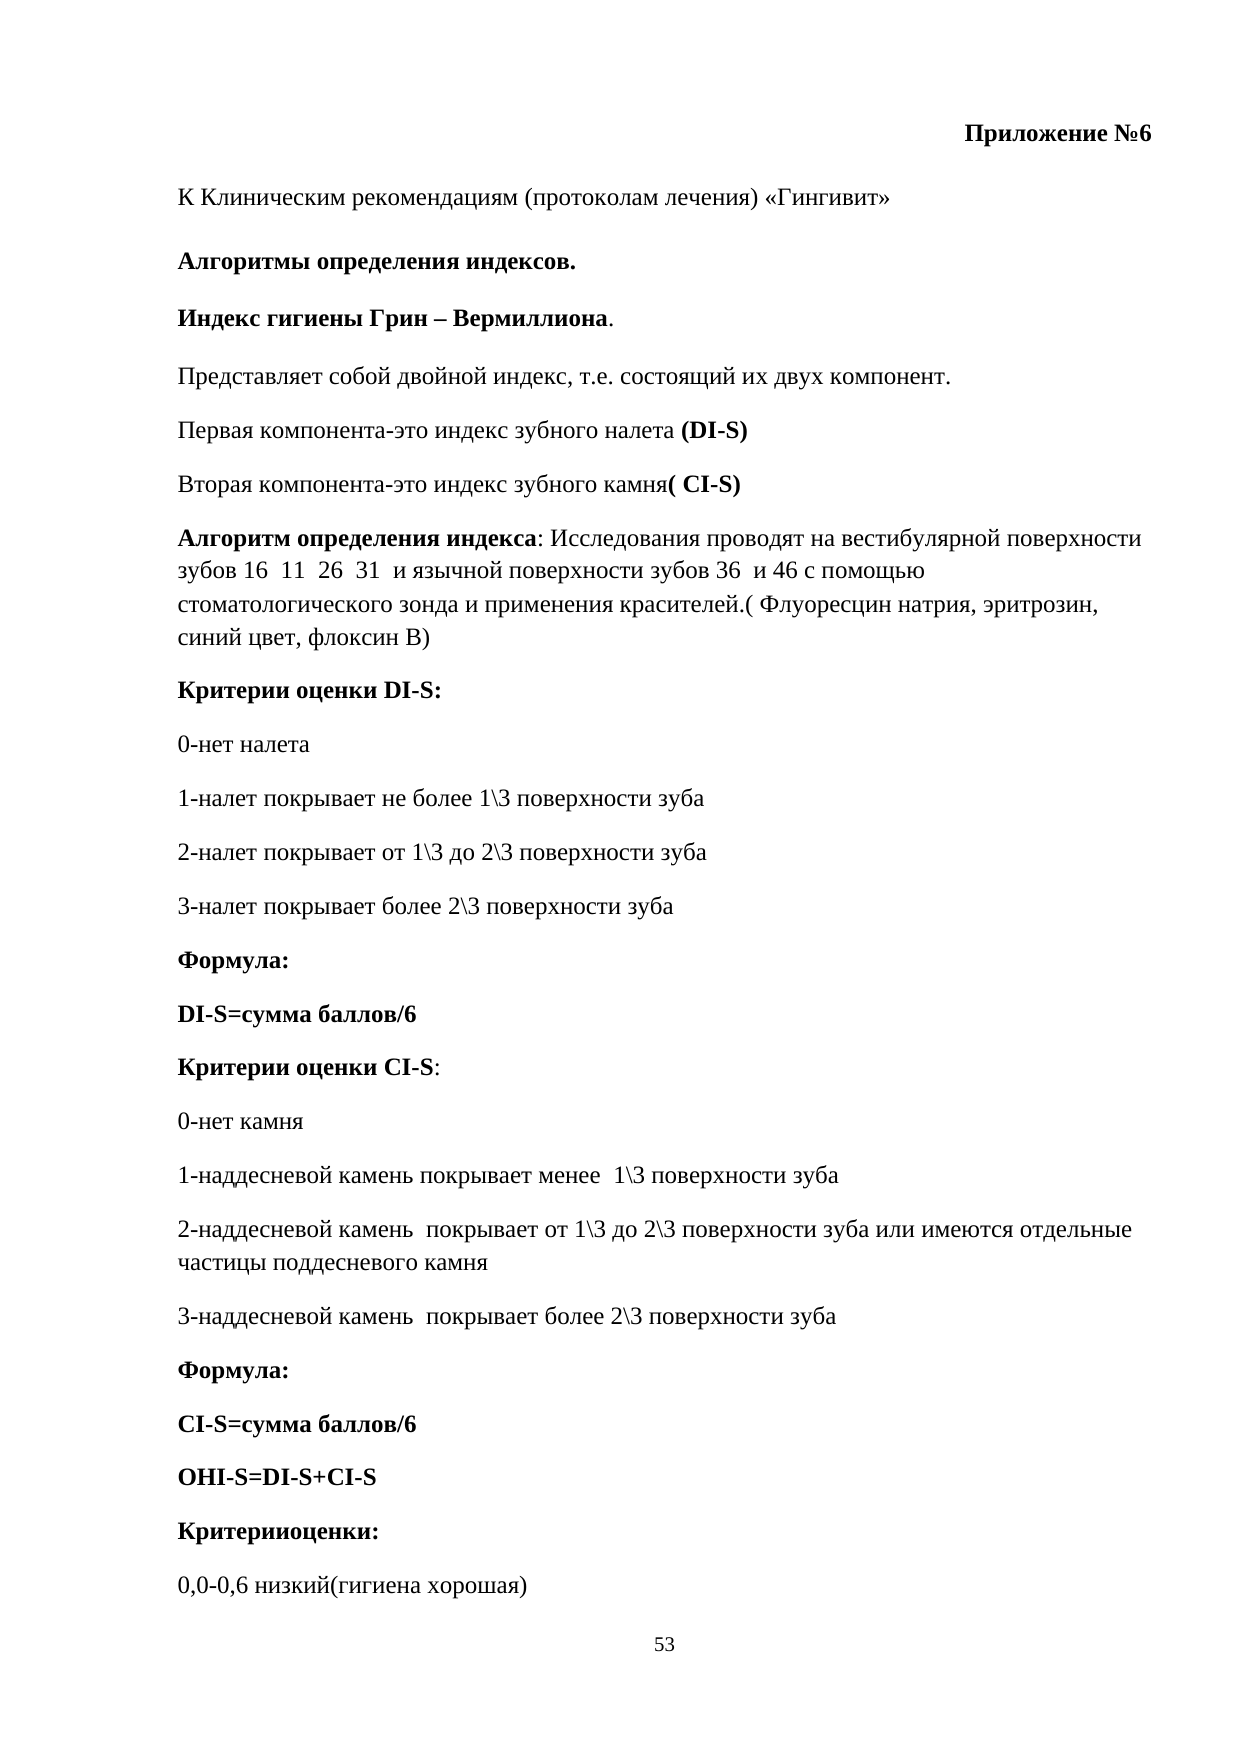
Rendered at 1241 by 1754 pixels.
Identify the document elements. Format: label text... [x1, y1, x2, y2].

text Вторая компонента-это индекс зубного камня( CI-S) [177, 469, 1152, 497]
text 0-нет камня [177, 1106, 1152, 1135]
text СI-S=сумма баллов/6 [177, 1409, 1152, 1437]
text Критерии оценки CI-S: [177, 1052, 1152, 1081]
text Представляет собой двойной индекс, т.е. состоящий их двух компонент. [177, 361, 1152, 390]
text Приложение №6 [177, 118, 1152, 147]
text 0-нет налета [177, 729, 1152, 758]
text Формула: [177, 945, 1152, 973]
text 1-налет покрывает не более 1\3 поверхности зуба [177, 783, 1152, 812]
text Алгоритм определения индекса: Исследования проводят на вестибулярной поверхности зубов 16 11 26 31 и язычной поверхности зубов 36 и 46 с помощью стоматологического зонда и применения красителей.( Флуоресцин натрия, эритрозин, синий цвет, флоксин В) [177, 523, 1152, 650]
text Критерииоценки: [177, 1516, 1152, 1545]
text Формула: [177, 1355, 1152, 1383]
text 2-налет покрывает от 1\3 до 2\3 поверхности зуба [177, 837, 1152, 866]
text OHI-S=DI-S+CI-S [177, 1462, 1152, 1491]
text Первая компонента-это индекс зубного налета (DI-S) [177, 415, 1152, 444]
text 3-налет покрывает более 2\3 поверхности зуба [177, 891, 1152, 920]
text 3-наддесневой камень покрывает более 2\3 поверхности зуба [177, 1301, 1152, 1330]
text DI-S=сумма баллов/6 [177, 999, 1152, 1027]
text 1-наддесневой камень покрывает менее 1\3 поверхности зуба [177, 1160, 1152, 1189]
text 2-наддесневой камень покрывает от 1\3 до 2\3 поверхности зуба или имеются отдельные частицы поддесневого камня [177, 1214, 1152, 1276]
text К Клиническим рекомендациям (протоколам лечения) «Гингивит» [177, 182, 1152, 211]
text Критерии оценки DI-S: [177, 676, 1152, 704]
text Индекс гигиены Грин – Вермиллиона. [177, 303, 1152, 332]
text 0,0-0,6 низкий(гигиена хорошая) [177, 1570, 1152, 1599]
text Алгоритмы определения индексов. [177, 246, 1152, 275]
